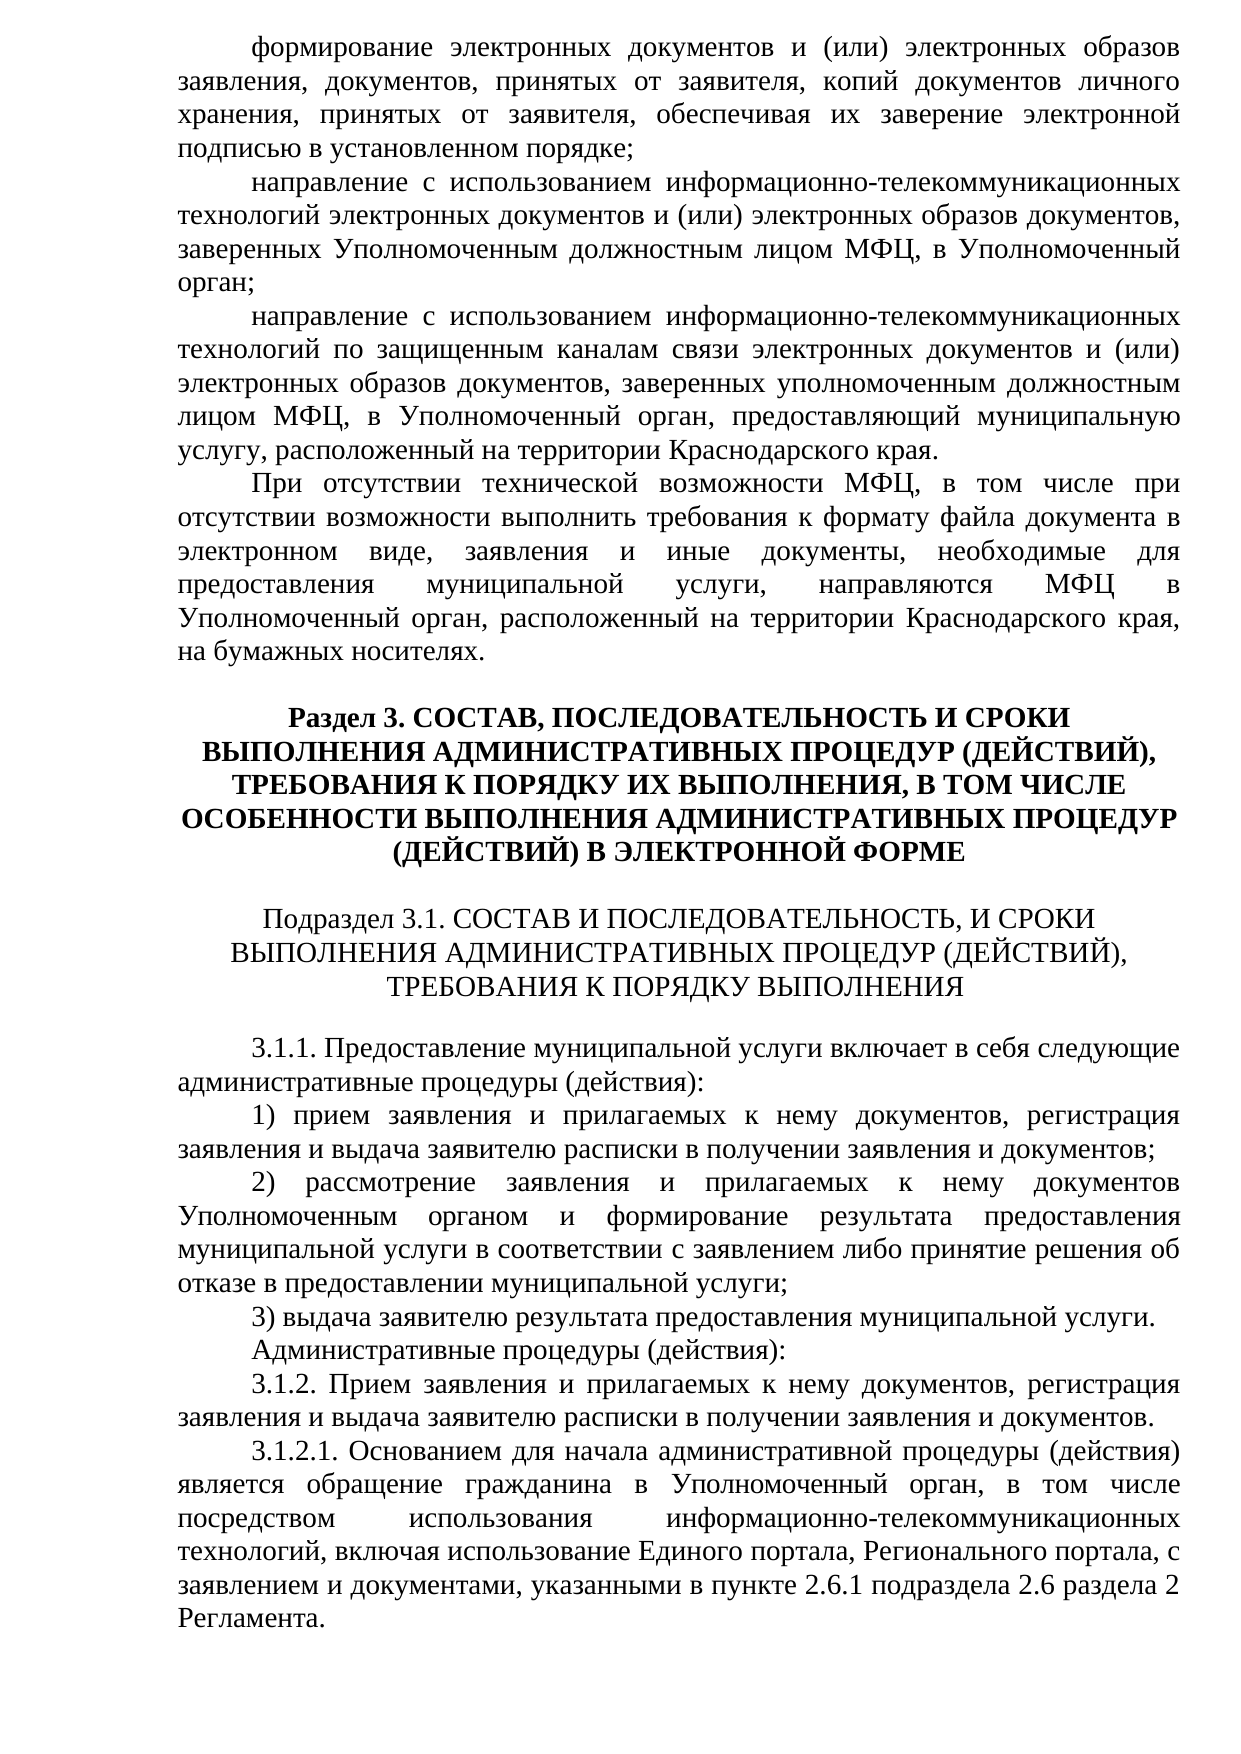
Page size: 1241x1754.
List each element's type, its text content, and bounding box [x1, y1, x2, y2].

text 3) выдача заявителю результата предоставления муниципальной услуги. [177, 1299, 1181, 1332]
text формирование электронных документов и (или) электронных образов заявления, документов, принятых от заявителя, копий документов личного хранения, принятых от заявителя, обеспечивая их заверение электронной подписью в установленном порядке; [177, 29, 1181, 164]
text направление с использованием информационно-телекоммуникационных технологий по защищенным каналам связи электронных документов и (или) электронных образов документов, заверенных уполномоченным должностным лицом МФЦ, в Уполномоченный орган, предоставляющий муниципальную услугу, расположенный на территории Краснодарского края. [177, 298, 1181, 466]
text Раздел 3. СОСТАВ, ПОСЛЕДОВАТЕЛЬНОСТЬ И СРОКИ ВЫПОЛНЕНИЯ АДМИНИСТРАТИВНЫХ ПРОЦЕДУР (ДЕЙСТВИЙ), ТРЕБОВАНИЯ К ПОРЯДКУ ИХ ВЫПОЛНЕНИЯ, В ТОМ ЧИСЛЕ ОСОБЕННОСТИ ВЫПОЛНЕНИЯ АДМИНИСТРАТИВНЫХ ПРОЦЕДУР (ДЕЙСТВИЙ) В ЭЛЕКТРОННОЙ ФОРМЕ [177, 700, 1181, 868]
text 3.1.2. Прием заявления и прилагаемых к нему документов, регистрация заявления и выдача заявителю расписки в получении заявления и документов. [177, 1366, 1181, 1433]
text 1) прием заявления и прилагаемых к нему документов, регистрация заявления и выдача заявителю расписки в получении заявления и документов; [177, 1097, 1181, 1164]
text При отсутствии технической возможности МФЦ, в том числе при отсутствии возможности выполнить требования к формату файла документа в электронном виде, заявления и иные документы, необходимые для предоставления муниципальной услуги, направляются МФЦ в Уполномоченный орган, расположенный на территории Краснодарского края, на бумажных носителях. [177, 466, 1181, 667]
text 2) рассмотрение заявления и прилагаемых к нему документов Уполномоченным органом и формирование результата предоставления муниципальной услуги в соответствии с заявлением либо принятие решения об отказе в предоставлении муниципальной услуги; [177, 1164, 1181, 1299]
text Подраздел 3.1. СОСТАВ И ПОСЛЕДОВАТЕЛЬНОСТЬ, И СРОКИ ВЫПОЛНЕНИЯ АДМИНИСТРАТИВНЫХ ПРОЦЕДУР (ДЕЙСТВИЙ), ТРЕБОВАНИЯ К ПОРЯДКУ ВЫПОЛНЕНИЯ [177, 902, 1181, 1030]
text 3.1.2.1. Основанием для начала административной процедуры (действия) является обращение гражданина в Уполномоченный орган, в том числе посредством использования информационно-телекоммуникационных технологий, включая использование Единого портала, Регионального портала, с заявлением и документами, указанными в пункте 2.6.1 подраздела 2.6 раздела 2 Регламента. [177, 1433, 1181, 1634]
text направление с использованием информационно-телекоммуникационных технологий электронных документов и (или) электронных образов документов, заверенных Уполномоченным должностным лицом МФЦ, в Уполномоченный орган; [177, 164, 1181, 298]
text 3.1.1. Предоставление муниципальной услуги включает в себя следующие административные процедуры (действия): [177, 1030, 1181, 1097]
text Административные процедуры (действия): [177, 1332, 1181, 1366]
